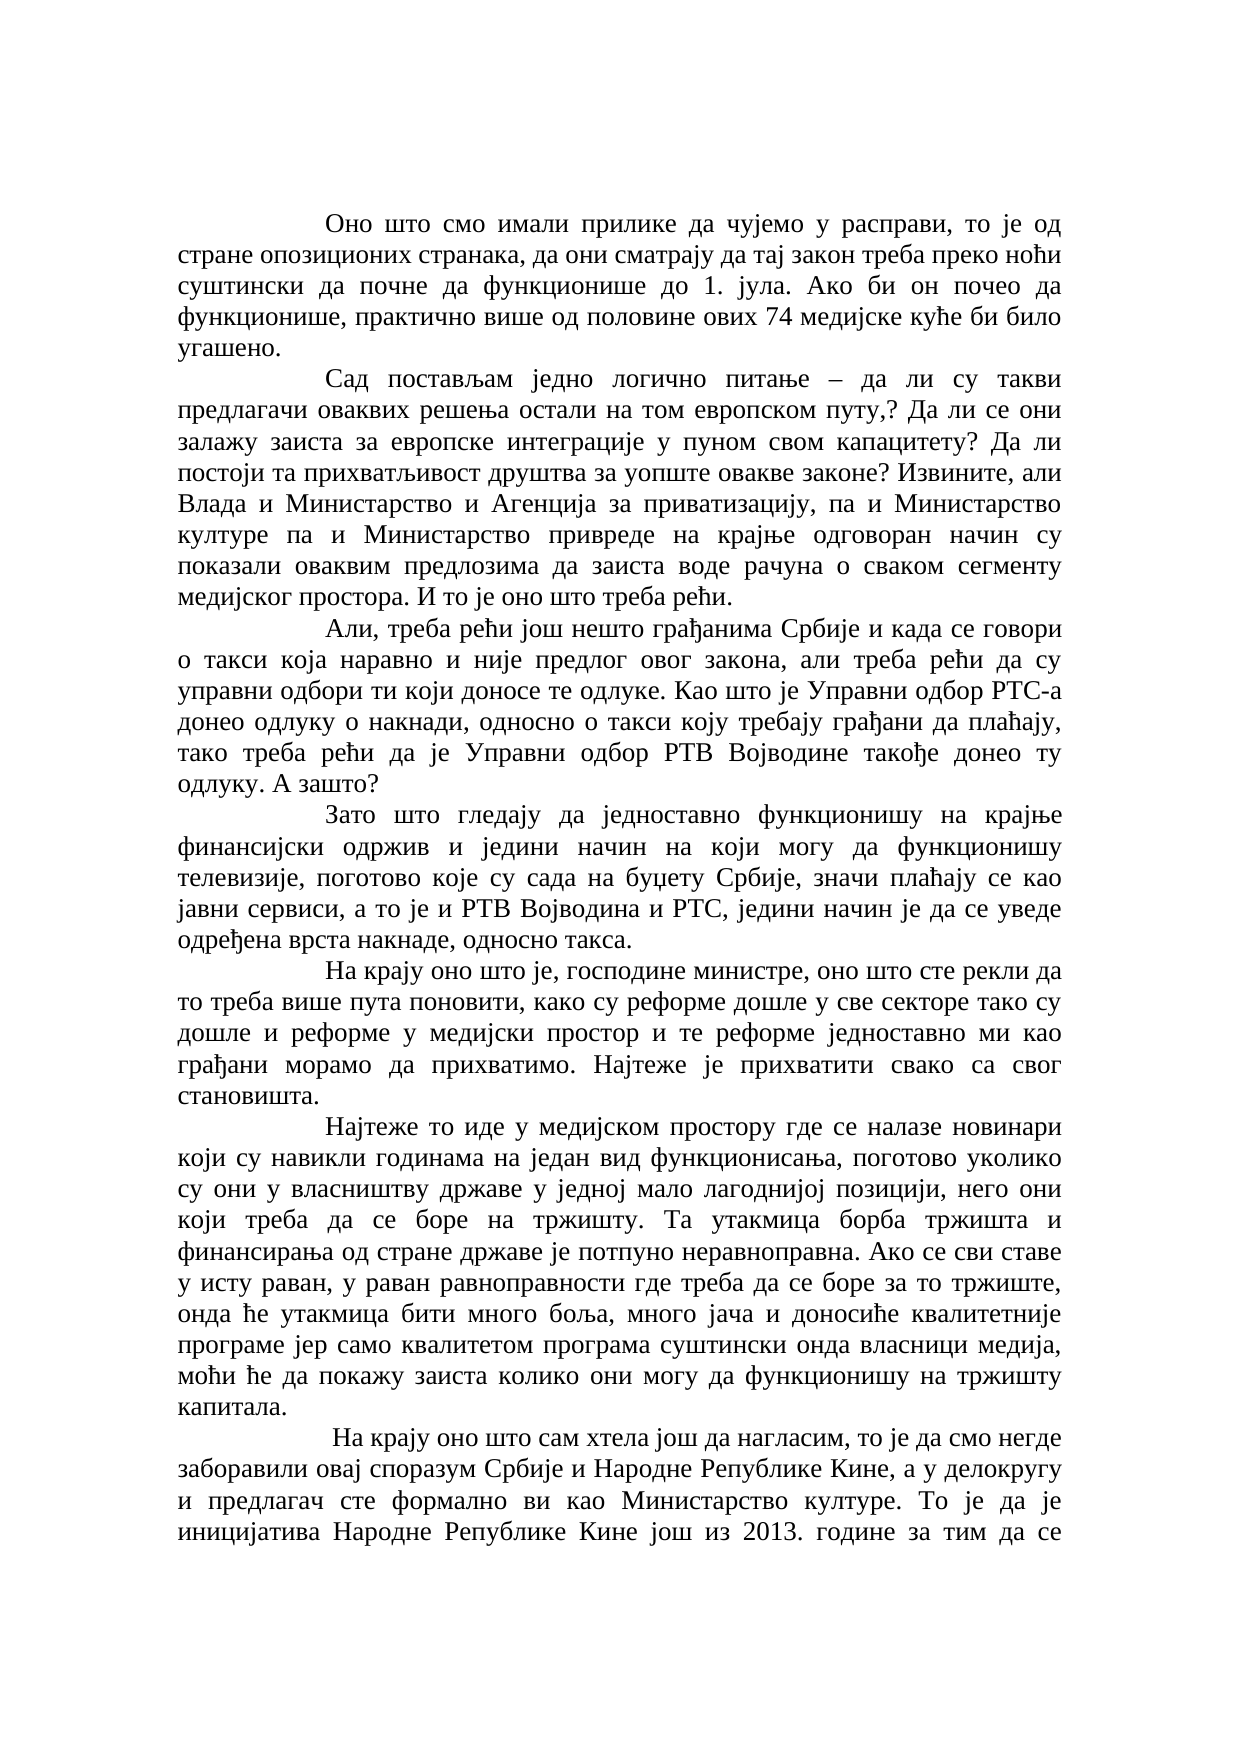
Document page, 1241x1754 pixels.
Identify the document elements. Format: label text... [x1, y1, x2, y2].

text Најтеже то иде у медијском простору где се налазе новинари који су навикли годинама на један вид функционисања, поготово уколико су они у власништву државе у једној мало лагоднијој позицији, него они који треба да се боре на тржишту. Та утакмица борба тржишта и финансирања од стране државе је потпуно неравноправна. Ако се сви ставе у исту раван, у раван равноправности где треба да се боре за то тржиште, онда ће утакмица бити много боља, много јача и доносиће квалитетније програме јер само квалитетом програма суштински онда власници медија, моћи ће да покажу заиста колико они могу да функционишу на тржишту капитала. [177, 1110, 1063, 1421]
text Али, треба рећи још нешто грађанима Србије и када се говори о такси која наравно и није предлог овог закона, али треба рећи да су управни одбори ти који доносе те одлуке. Као што је Управни одбор РТС-а донео одлуку о накнади, односно о такси коју требају грађани да плаћају, тако треба рећи да је Управни одбор РТВ Војводине такође донео ту одлуку. А зашто? [177, 612, 1063, 798]
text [177, 1421, 1063, 1546]
text Сад постављам једно логично питање – да ли су такви предлагачи оваквих решења остали на том европском путу,? Да ли се они залажу заиста за европске интеграције у пуном свом капацитету? Да ли постоји та прихватљивост друштва за уопште овакве законе? Извините, али Влада и Министарство и Агенција за приватизацију, па и Министарство културе па и Министарство привреде на крајње одговоран начин су показали оваквим предлозима да заиста воде рачуна о сваком сегменту медијског простора. И то је оно што треба рећи. [177, 362, 1063, 612]
text Оно што смо имали прилике да чујемо у расправи, то је од стране опозиционих странака, да они сматрају да тај закон треба преко ноћи суштински да почне да функционише до 1. јула. Ако би он почео да функционише, практично више од половине ових 74 медијске куће би било угашено. [177, 207, 1063, 362]
text На крају оно што је, господине министре, оно што сте рекли да то треба више пута поновити, како су реформе дошле у све секторе тако су дошле и реформе у медијски простор и те реформе једноставно ми као грађани морамо да прихватимо. Најтеже је прихватити свако са свог становишта. [177, 954, 1063, 1110]
text Зато што гледају да једноставно функционишу на крајње финансијски одржив и једини начин на који могу да функционишу телевизије, поготово које су сада на буџету Србије, значи плаћају се као јавни сервиси, а то је и РТВ Војводина и РТС, једини начин је да се уведе одређена врста накнаде, односно такса. [177, 798, 1063, 954]
